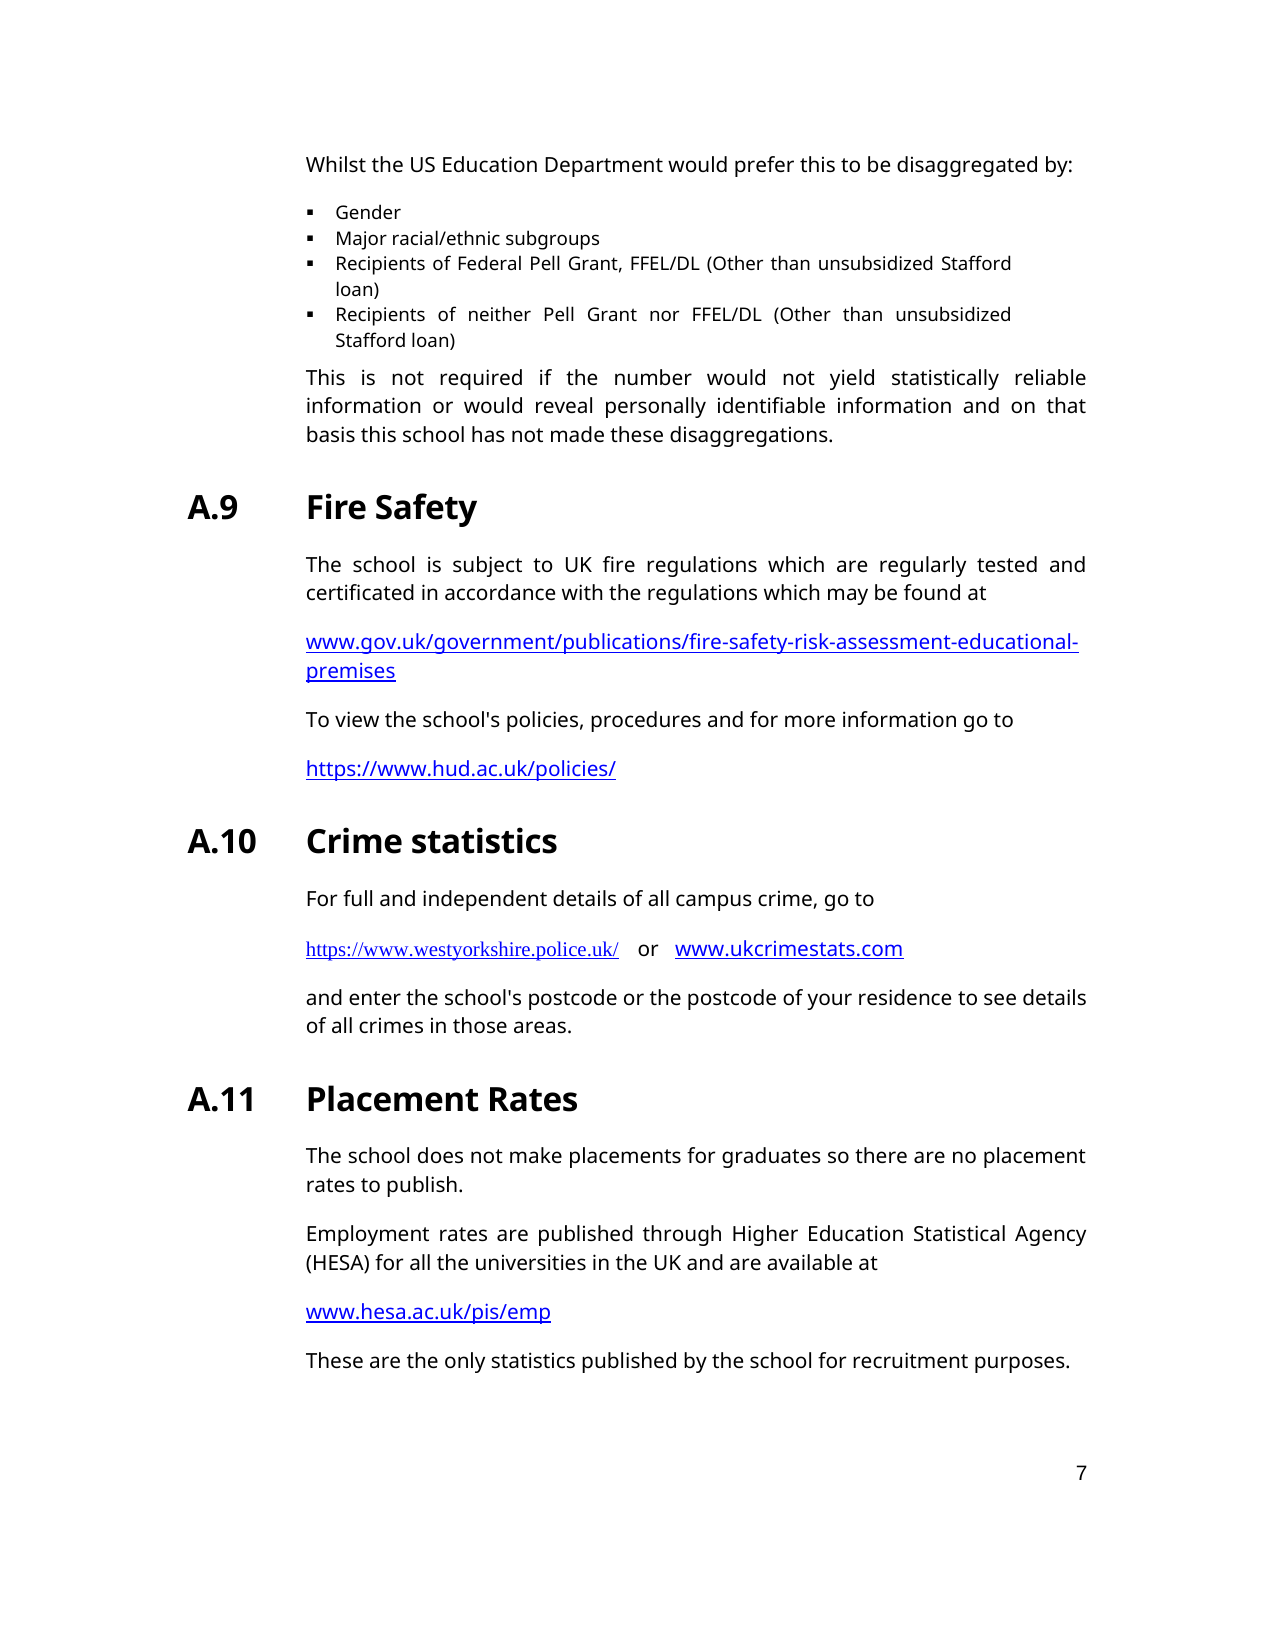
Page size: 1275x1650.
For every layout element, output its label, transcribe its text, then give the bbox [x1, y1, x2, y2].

list Recipients of neither Pell Grant nor FFEL/DL (Other than unsubsidized loan) [306, 675, 1012, 726]
text The school is subject to fire regulations which are regularly tested and certificated in accordance with the regulations which may be found at [306, 923, 1087, 980]
list Major racial/ethnic subgroups [306, 578, 1012, 603]
list Gender [306, 542, 1012, 567]
text To view the school's policies, procedures and for more information go to [306, 1079, 1087, 1107]
text and enter the school's postcode or the postcode of your residence to see details of all crimes in those areas. [306, 1357, 1087, 1414]
text The completion or graduation rate of certificate or degree-seeking students including employment rates along with all other statistics regarding not just Huddersfield but all UK universities are collected annually by Higher Education Statistical Agency (HESA) and published in full at www.hesa.ac.uk/pis/noncon. [306, 358, 1087, 472]
subtitle Crime statistics [187, 1192, 1087, 1237]
text Whilst the US Education Department would prefer this to be disaggregated by: [306, 492, 1087, 521]
subtitle Retention & Completion Rates [187, 292, 1087, 337]
text This is not required if the number would not yield statistically reliable information or would reveal personally identifiable information and on that basis this school has not made these disaggregations. [306, 736, 1087, 822]
text https://www.westyorkshire.police.uk/ or www.ukcrimestats.com [306, 1307, 1087, 1336]
text https://www.hud.ac.uk/policies/ [306, 1128, 1087, 1157]
subtitle Fire Safety [187, 857, 1087, 903]
list Recipients of Federal Pell Grant, FFEL/DL (Other than unsubsidized Stafford loan) [306, 613, 1012, 664]
text The prospectus may be viewed on line and/or a printed copy may be ordered from [306, 150, 1087, 207]
text For full and independent details of all campus crime, go to [306, 1258, 1087, 1287]
text www.hud.ac.uk/courses [306, 228, 1087, 256]
text www.gov.uk/government/publications/fire-safety-risk-assessment-educational-premises [306, 1001, 1087, 1058]
